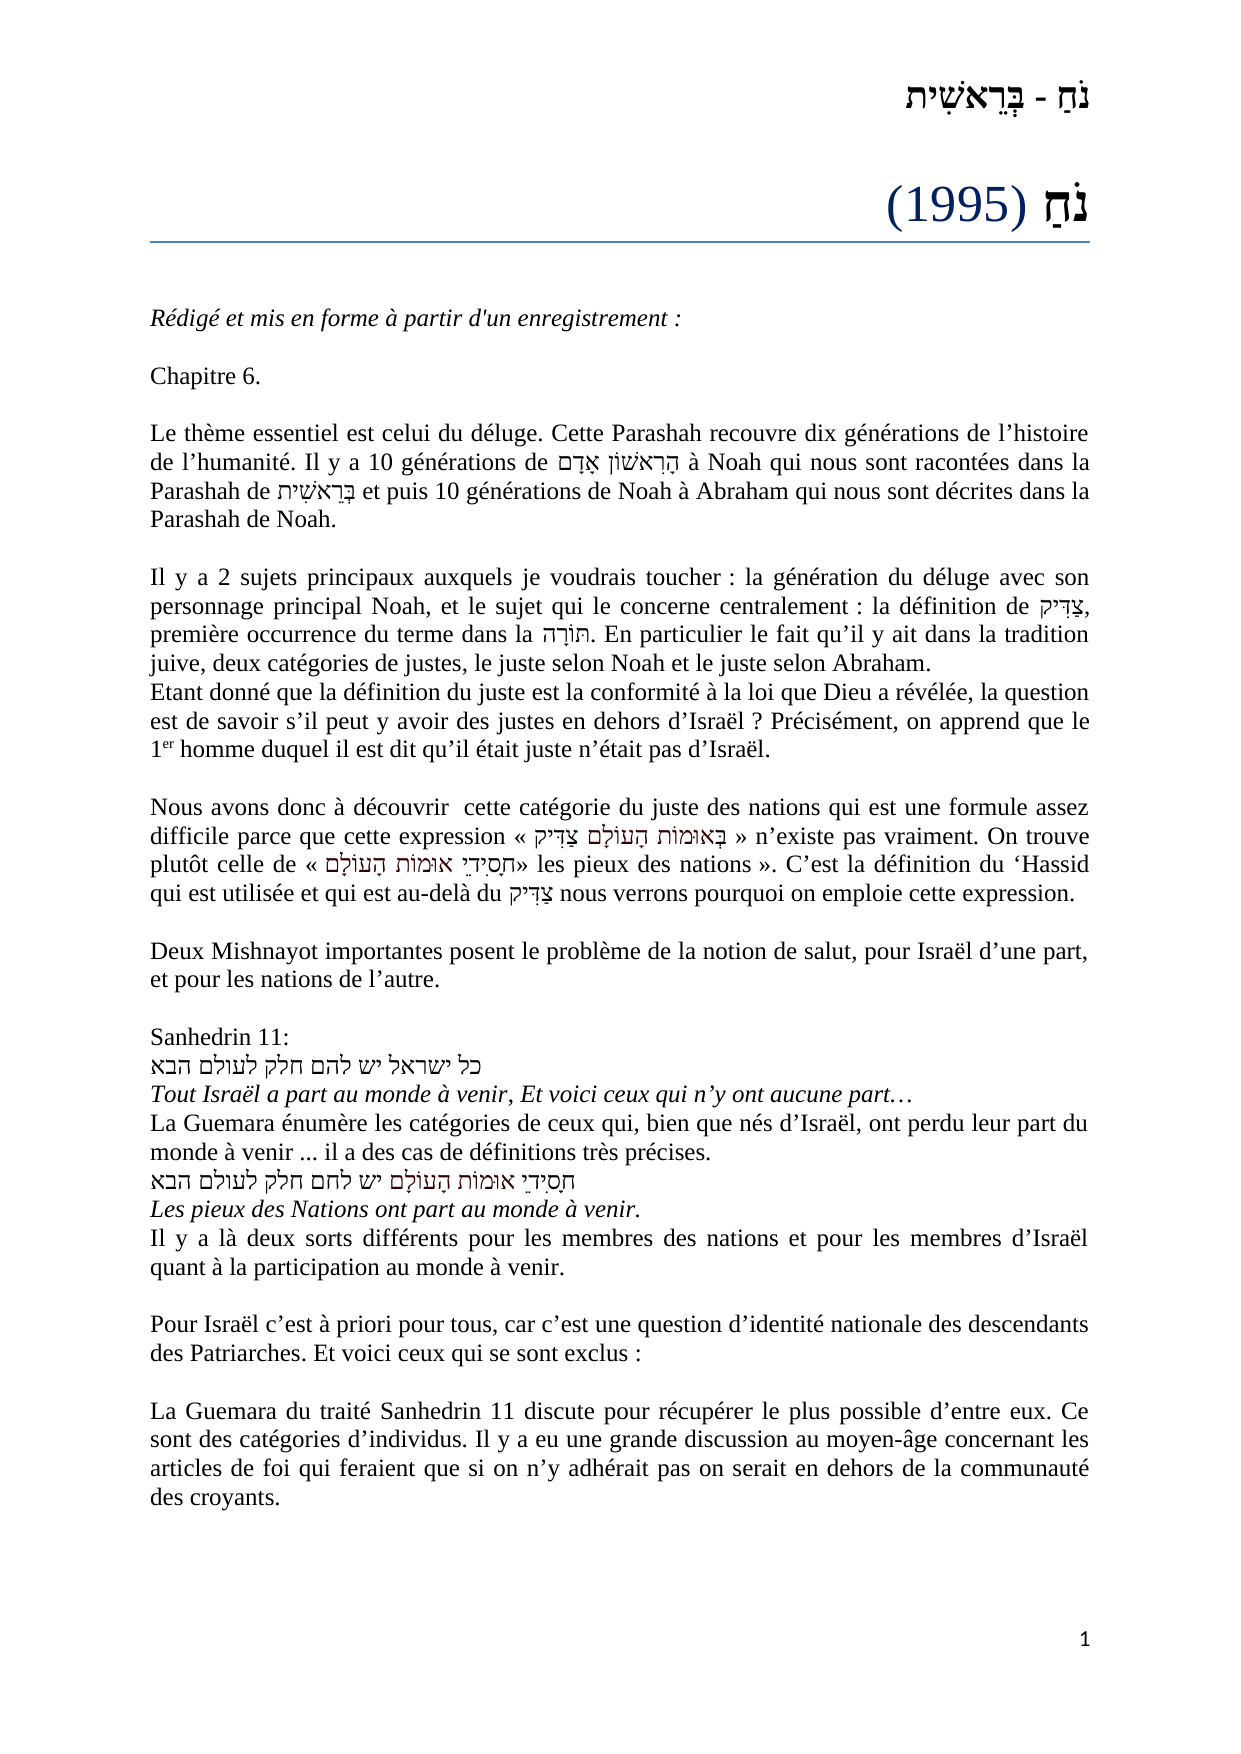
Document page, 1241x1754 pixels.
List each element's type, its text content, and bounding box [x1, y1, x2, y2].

text Etant donné que la définition du juste est la conformité à la loi que Dieu a révélée, la question est de savoir s’il peut y avoir des justes en dehors d’Israël ? Précisément, on apprend que le 1er homme duquel il est dit qu’il était juste n’était pas d’Israël. [150, 677, 1090, 763]
text Il y a là deux sorts différents pour les membres des nations et pour les membres d’Israël quant à la participation au monde à venir. [150, 1223, 1090, 1281]
text Pour Israël c’est à priori pour tous, car c’est une question d’identité nationale des descendants des Patriarches. Et voici ceux qui se sont exclus : [150, 1309, 1090, 1367]
text Sanhedrin 11: [150, 1022, 1090, 1051]
text כל ישראל יש להם חלק לעולם הבא [150, 1051, 1090, 1079]
text Nous avons donc à découvrir cette catégorie du juste des nations qui est une formule assez difficile parce que cette expression « בְּאוּמוֹת הָעוֹלָם צַדִּיק » n’existe pas vraiment. On trouve plutôt celle de « חָסִידֵי אוּמוֹת הָעוֹלָם» les pieux des nations ». C’est la définition du ‘Hassid qui est utilisée et qui est au-delà du צַדִּיק nous verrons pourquoi on emploie cette expression. [150, 792, 1090, 907]
text La Guemara énumère les catégories de ceux qui, bien que nés d’Israël, ont perdu leur part du monde à venir ... il a des cas de définitions très précises. [150, 1108, 1090, 1166]
text Rédigé et mis en forme à partir d'un enregistrement : [150, 303, 1090, 332]
title (1995) נֹחַ [150, 173, 1090, 241]
text חָסִידֵי אוּמוֹת הָעוֹלָם יש לחם חלק לעולם הבא [150, 1166, 1090, 1194]
text La Guemara du traité Sanhedrin 11 discute pour récupérer le plus possible d’entre eux. Ce sont des catégories d’individus. Il y a eu une grande discussion au moyen-âge concernant les articles de foi qui feraient que si on n’y adhérait pas on serait en dehors de la communauté des croyants. [150, 1396, 1090, 1511]
text Le thème essentiel est celui du déluge. Cette Parashah recouvre dix générations de l’histoire de l’humanité. Il y a 10 générations de הָרִאשׁוֹן אָדָם à Noah qui nous sont racontées dans la Parashah de בְּרֵאשִׁית et puis 10 générations de Noah à Abraham qui nous sont décrites dans la Parashah de Noah. [150, 418, 1090, 533]
text Tout Israël a part au monde à venir, Et voici ceux qui n’y ont aucune part… [150, 1079, 1090, 1108]
text Les pieux des Nations ont part au monde à venir. [150, 1194, 1090, 1223]
text Chapitre 6. [150, 361, 1090, 389]
text Il y a 2 sujets principaux auxquels je voudrais toucher : la génération du déluge avec son personnage principal Noah, et le sujet qui le concerne centralement : la définition de צַדִּיק, première occurrence du terme dans la תּוֹרָה. En particulier le fait qu’il y ait dans la tradition juive, deux catégories de justes, le juste selon Noah et le juste selon Abraham. [150, 562, 1090, 677]
text Deux Mishnayot importantes posent le problème de la notion de salut, pour Israël d’une part, et pour les nations de l’autre. [150, 936, 1090, 993]
